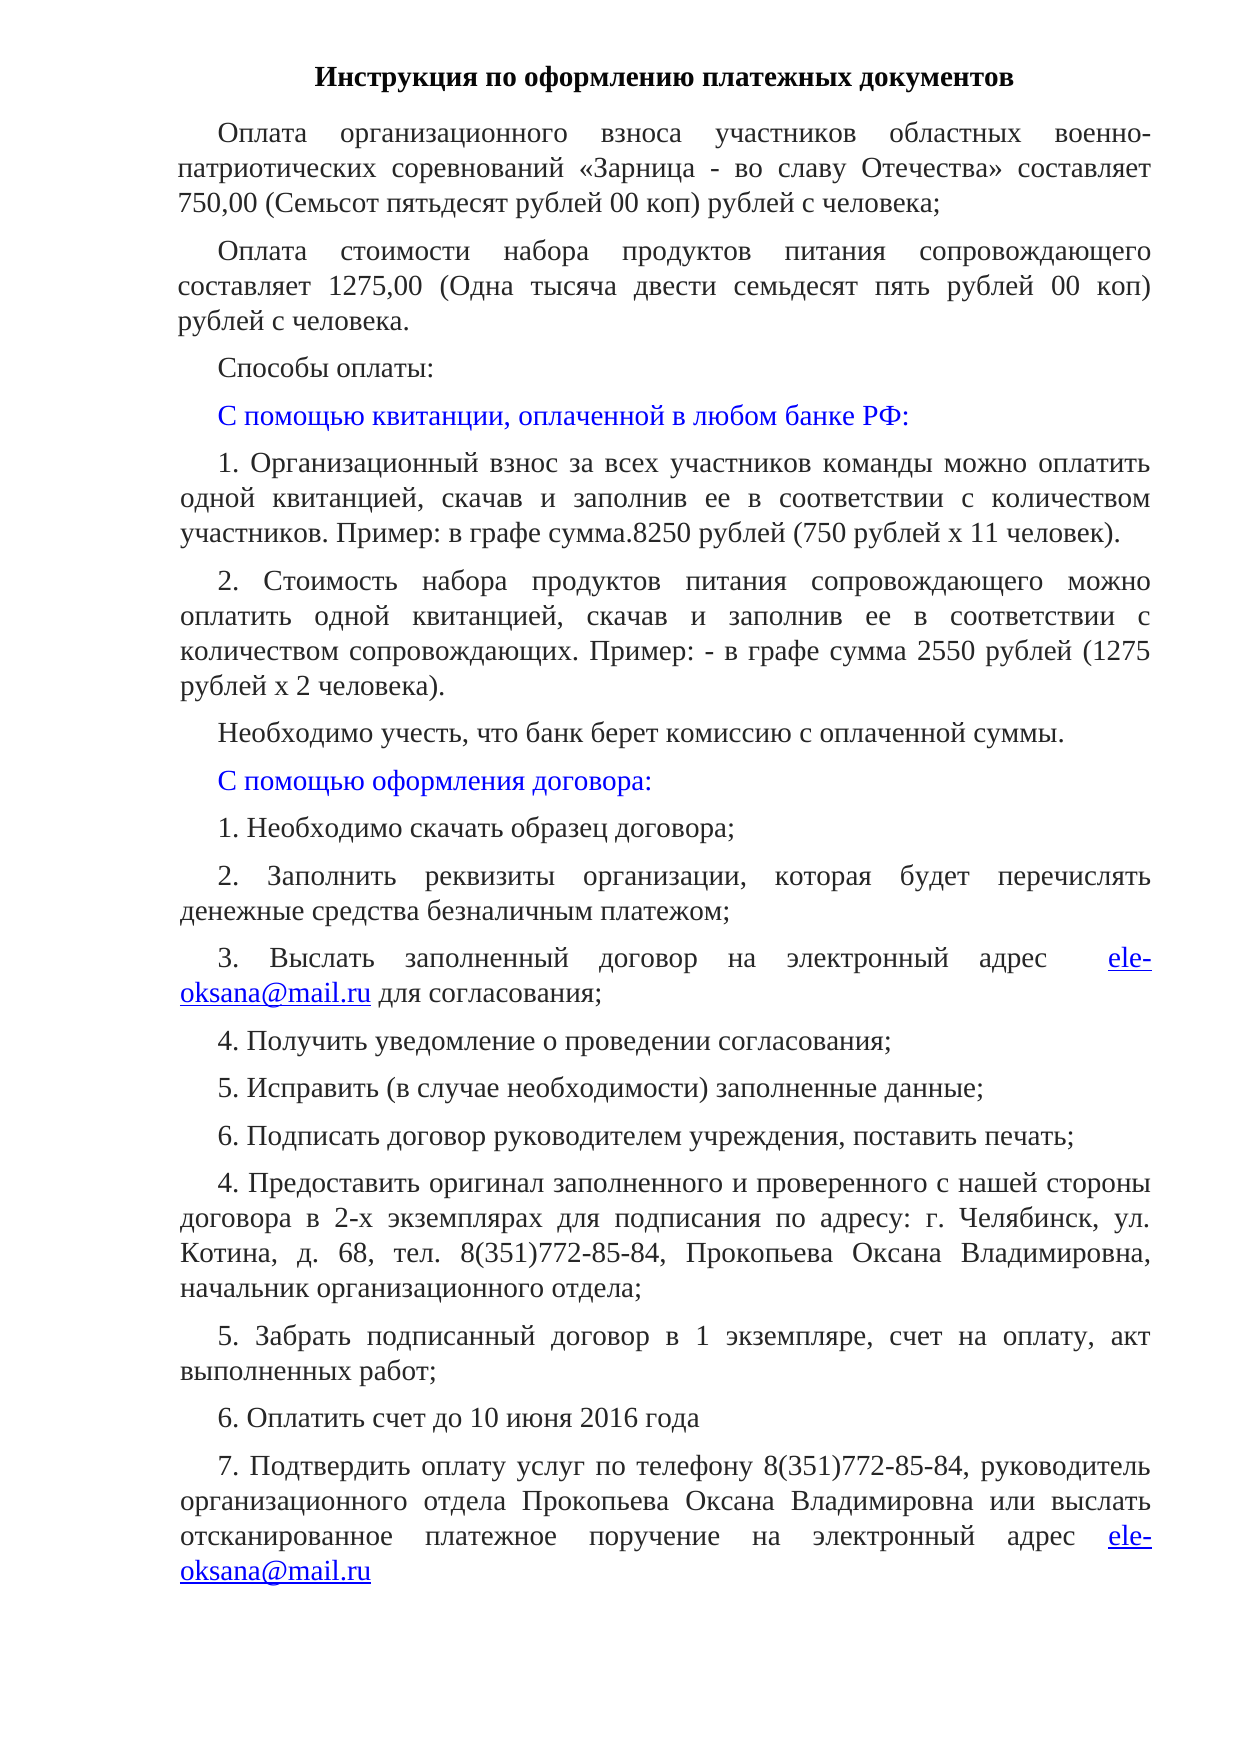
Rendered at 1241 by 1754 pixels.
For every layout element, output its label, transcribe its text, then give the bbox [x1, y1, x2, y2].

text 7. Подтвердить оплату услуг по телефону 8(351)772-85-84, руководитель организационного отдела Прокопьева Оксана Владимировна или выслать отсканированное платежное поручение на электронный адрес ele-oksana@mail.ru [180, 1447, 1152, 1587]
text 1. Организационный взнос за всех участников команды можно оплатить одной квитанцией, скачав и заполнив ее в соответствии с количеством участников. Пример: в графе сумма.8250 рублей (750 рублей х 11 человек). [180, 444, 1152, 549]
text 6. Подписать договор руководителем учреждения, поставить печать; [180, 1117, 1152, 1152]
text 1. Необходимо скачать образец договора; [180, 809, 1152, 844]
text С помощью квитанции, оплаченной в любом банке РФ: [180, 397, 1152, 432]
text Способы оплаты: [180, 349, 1152, 384]
text Оплата стоимости набора продуктов питания сопровождающего составляет 1275,00 (Одна тысяча двести семьдесят пять рублей 00 коп) рублей с человека. [177, 232, 1152, 337]
text 3. Выслать заполненный договор на электронный адрес ele-oksana@mail.ru для согласования; [180, 939, 1152, 1009]
text 5. Исправить (в случае необходимости) заполненные данные; [180, 1069, 1152, 1104]
text 4. Получить уведомление о проведении согласования; [180, 1022, 1152, 1057]
text Оплата организационного взноса участников областных военно-патриотических соревнований «Зарница - во славу Отечества» составляет 750,00 (Семьсот пятьдесят рублей 00 коп) рублей с человека; [177, 114, 1152, 219]
text Инструкция по оформлению платежных документов [177, 59, 1152, 93]
text 4. Предоставить оригинал заполненного и проверенного с нашей стороны договора в 2-х экземплярах для подписания по адресу: г. Челябинск, ул. Котина, д. 68, тел. 8(351)772-85-84, Прокопьева Оксана Владимировна, начальник организационного отдела; [180, 1164, 1152, 1304]
text 2. Стоимость набора продуктов питания сопровождающего можно оплатить одной квитанцией, скачав и заполнив ее в соответствии с количеством сопровождающих. Пример: - в графе сумма 2550 рублей (1275 рублей х 2 человека). [180, 562, 1152, 702]
text Необходимо учесть, что банк берет комиссию с оплаченной суммы. [180, 714, 1152, 749]
text 6. Оплатить счет до 10 июня 2016 года [180, 1399, 1152, 1434]
text С помощью оформления договора: [180, 762, 1152, 797]
text 2. Заполнить реквизиты организации, которая будет перечислять денежные средства безналичным платежом; [180, 857, 1152, 927]
text 5. Забрать подписанный договор в 1 экземпляре, счет на оплату, акт выполненных работ; [180, 1317, 1152, 1387]
